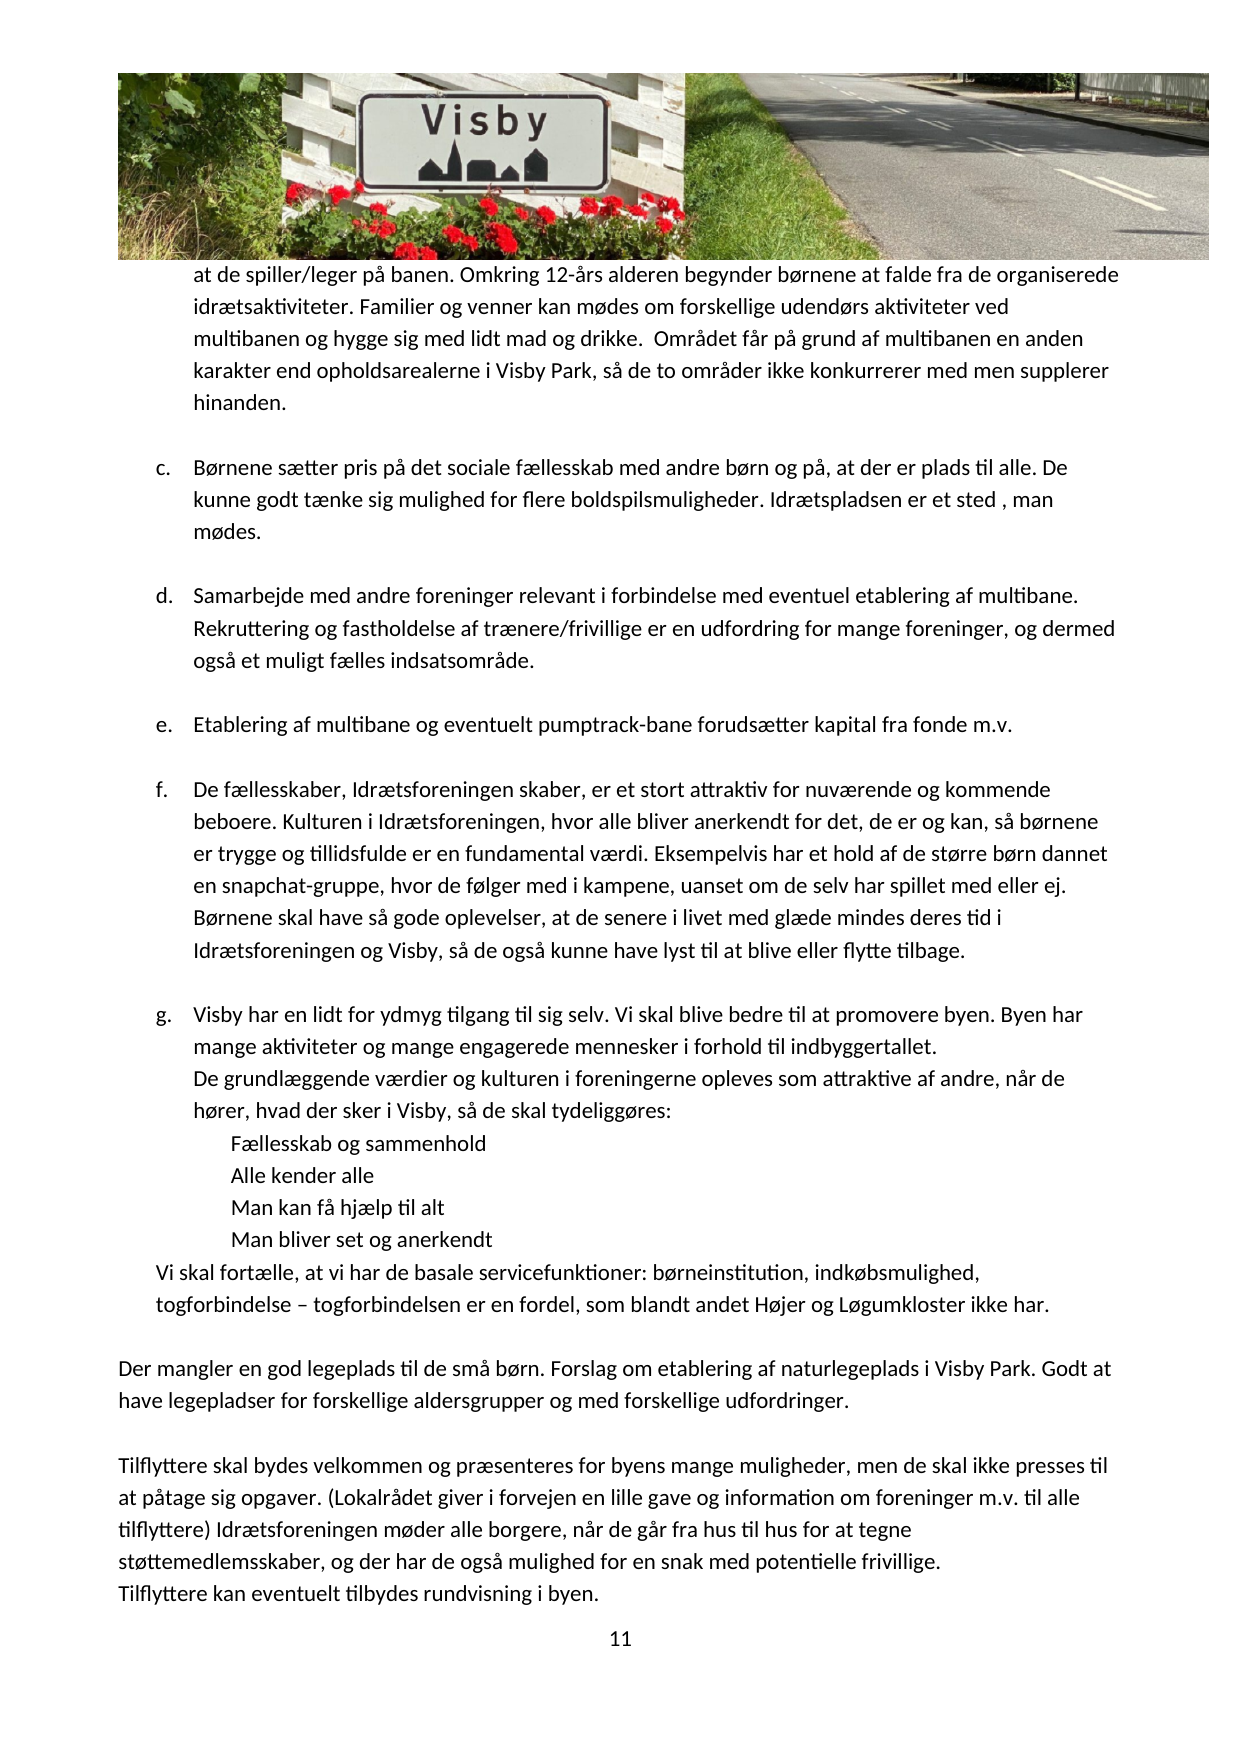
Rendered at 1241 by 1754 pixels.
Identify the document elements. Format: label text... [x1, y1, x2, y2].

list Etablering af multibane og eventuelt pumptrack-bane forudsætter kapital fra fonde m.v. [156, 710, 1122, 771]
picture [118, 73, 1209, 260]
list De fællesskaber, Idrætsforeningen skaber, er et stort attraktiv for nuværende og kommende beboere. Kulturen i Idrætsforeningen, hvor alle bliver anerkendt for det, de er og kan, så børnene er trygge og tillidsfulde er en fundamental værdi. Eksempelvis har et hold af de større børn dannet en snapchat-gruppe, hvor de følger med i kampene, uanset om de selv har spillet med eller ej. Børnene skal have så gode oplevelser, at de senere i livet med glæde mindes deres tid i Idrætsforeningen og Visby, så de også kunne have lyst til at blive eller flytte tilbage. [156, 775, 1122, 996]
list Samarbejde med andre foreninger relevant i forbindelse med eventuel etablering af multibane. Rekruttering og fastholdelse af trænere/frivillige er en udfordring for mange foreninger, og dermed også et muligt fælles indsatsområde. [156, 582, 1122, 706]
list Børnene sætter pris på det sociale fællesskab med andre børn og på, at der er plads til alle. De kunne godt tænke sig mulighed for flere boldspilsmuligheder. Idrætspladsen er et sted , man mødes. [156, 453, 1122, 577]
text Der mangler en god legeplads til de små børn. Forslag om etablering af naturlegeplads i Visby Park. Godt at have legepladser for forskellige aldersgrupper og med forskellige udfordringer. [118, 1354, 1122, 1414]
text Tilflyttere skal bydes velkommen og præsenteres for byens mange muligheder, men de skal ikke presses til at påtage sig opgaver. (Lokalrådet giver i forvejen en lille gave og information om foreninger m.v. til alle tilflyttere) Idrætsforeningen møder alle borgere, når de går fra hus til hus for at tegne støttemedlemsskaber, og der har de også mulighed for en snak med potentielle frivillige. Tilflyttere kan eventuelt tilbydes rundvisning i byen. [118, 1451, 1122, 1607]
list Vi skal fortælle, at vi har de basale servicefunktioner: børneinstitution, indkøbsmulighed, togforbindelse – togforbindelsen er en fordel, som blandt andet Højer og Løgumkloster ikke har. [156, 1258, 1122, 1318]
text Fællesskab og sammenhold Alle kender alle Man kan få hjælp til alt Man bliver set og anerkendt [231, 1129, 1122, 1253]
list Visby har en lidt for ydmyg tilgang til sig selv. Vi skal blive bedre til at promovere byen. Byen har mange aktiviteter og mange engagerede mennesker i forhold til indbyggertallet. De grundlæggende værdier og kulturen i foreningerne opleves som attraktive af andre, når de hører, hvad der sker i Visby, så de skal tydeliggøres: [156, 1000, 1122, 1125]
